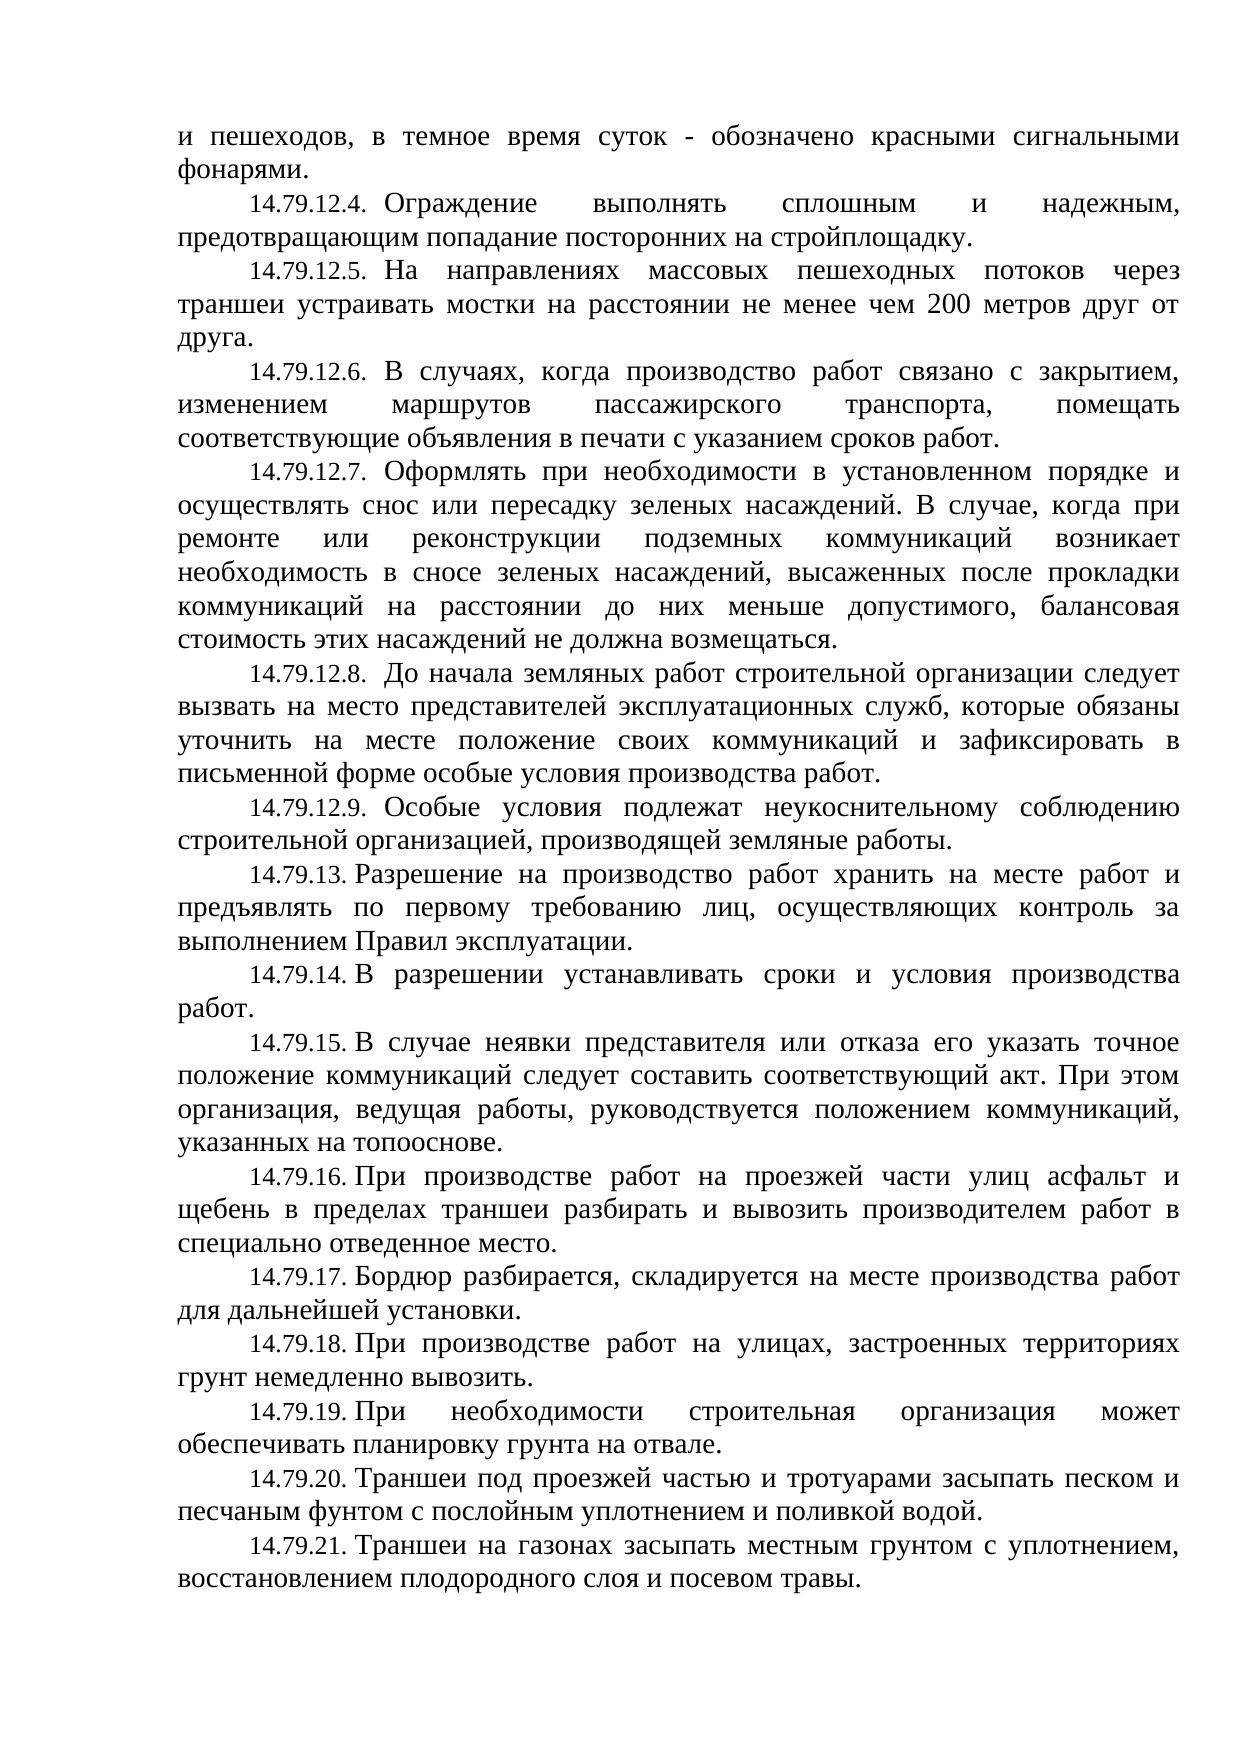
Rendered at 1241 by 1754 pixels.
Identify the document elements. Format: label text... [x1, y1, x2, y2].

list В разрешении устанавливать сроки и условия производства работ. [177, 957, 1181, 1024]
list Особые условия подлежат неукоснительному соблюдению строительной организацией, производящей земляные работы. [177, 789, 1181, 856]
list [177, 118, 1181, 185]
list На направлениях массовых пешеходных потоков через траншеи устраивать мостки на расстоянии не менее чем 200 метров друг от друга. [177, 252, 1181, 353]
list Ограждение выполнять сплошным и надежным, предотвращающим попадание посторонних на стройплощадку. [177, 185, 1181, 252]
list Оформлять при необходимости в установленном порядке и осуществлять снос или пересадку зеленых насаждений. В случае, когда при ремонте или реконструкции подземных коммуникаций возникает необходимость в сносе зеленых насаждений, высаженных после прокладки коммуникаций на расстоянии до них меньше допустимого, балансовая стоимость этих насаждений не должна возмещаться. [177, 453, 1181, 655]
list Траншеи под проезжей частью и тротуарами засыпать песком и песчаным фунтом с послойным уплотнением и поливкой водой. [177, 1460, 1181, 1527]
list В случаях, когда производство работ связано с закрытием, изменением маршрутов пассажирского транспорта, помещать соответствующие объявления в печати с указанием сроков работ. [177, 353, 1181, 453]
list До начала земляных работ строительной организации следует вызвать на место представителей эксплуатационных служб, которые обязаны уточнить на месте положение своих коммуникаций и зафиксировать в письменной форме особые условия производства работ. [177, 655, 1181, 789]
list При производстве работ на улицах, застроенных территориях грунт немедленно вывозить. [177, 1326, 1181, 1393]
list Разрешение на производство работ хранить на месте работ и предъявлять по первому требованию лиц, осуществляющих контроль за выполнением Правил эксплуатации. [177, 856, 1181, 957]
list В случае неявки представителя или отказа его указать точное положение коммуникаций следует составить соответствующий акт. При этом организация, ведущая работы, руководствуется положением коммуникаций, указанных на топооснове. [177, 1024, 1181, 1158]
list Траншеи на газонах засыпать местным грунтом с уплотнением, восстановлением плодородного слоя и посевом травы. [177, 1527, 1181, 1594]
list Бордюр разбирается, складируется на месте производства работ для дальнейшей установки. [177, 1258, 1181, 1326]
list При необходимости строительная организация может обеспечивать планировку грунта на отвале. [177, 1393, 1181, 1460]
list При производстве работ на проезжей части улиц асфальт и щебень в пределах траншеи разбирать и вывозить производителем работ в специально отведенное место. [177, 1158, 1181, 1258]
